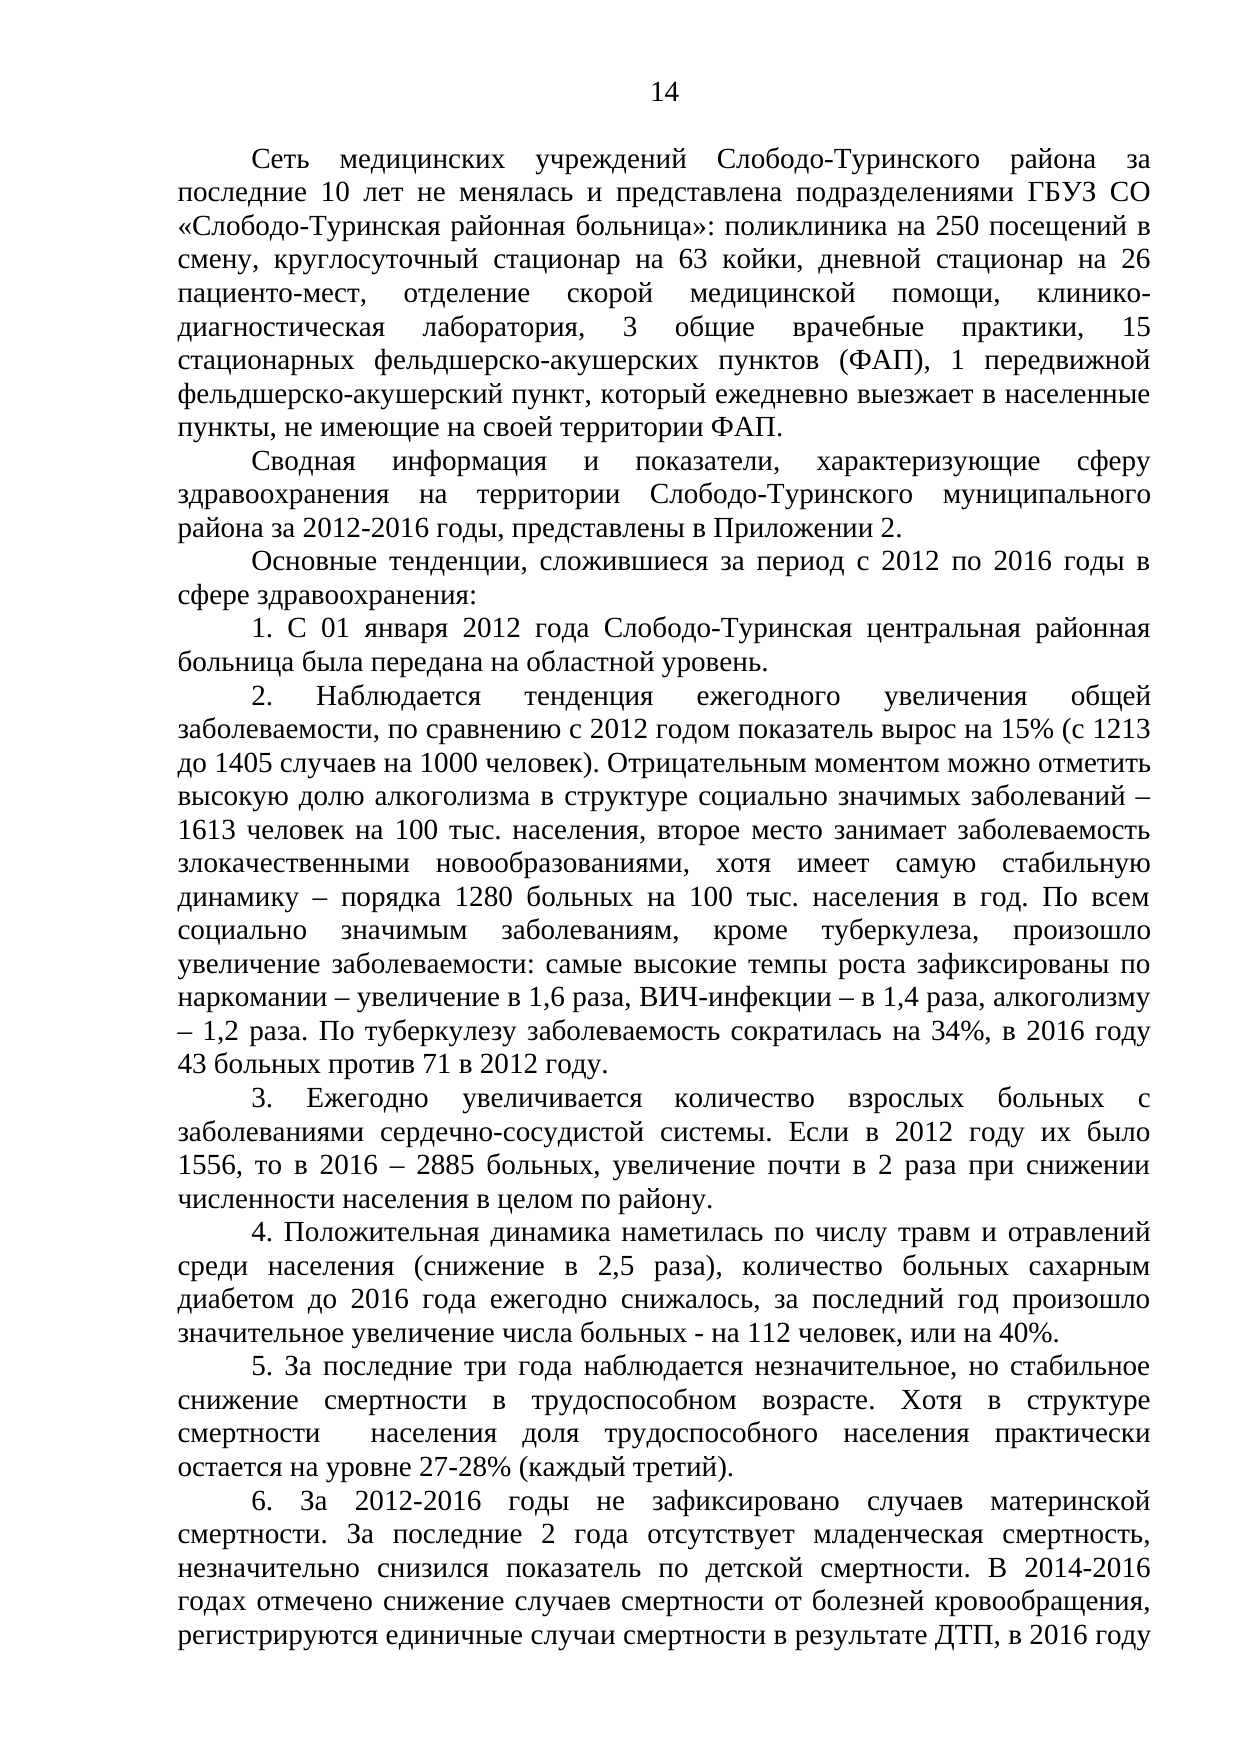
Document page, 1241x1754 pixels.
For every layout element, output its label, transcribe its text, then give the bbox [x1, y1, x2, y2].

text Сводная информация и показатели, характеризующие сферу здравоохранения на территории Слободо-Туринского муниципального района за 2012-2016 годы, представлены в Приложении 2. [177, 443, 1152, 543]
text Основные тенденции, сложившиеся за период с 2012 по 2016 годы в сфере здравоохранения: [177, 543, 1152, 611]
text Сеть медицинских учреждений Слободо-Туринского района за последние 10 лет не менялась и представлена подразделениями ГБУЗ СО «Слободо-Туринская районная больница»: поликлиника на 250 посещений в смену, круглосуточный стационар на 63 койки, дневной стационар на 26 пациенто-мест, отделение скорой медицинской помощи, клинико-диагностическая лаборатория, 3 общие врачебные практики, 15 стационарных фельдшерско-акушерских пунктов (ФАП), 1 передвижной фельдшерско-акушерский пункт, который ежедневно выезжает в населенные пункты, не имеющие на своей территории ФАП. [177, 141, 1152, 443]
text 5. За последние три года наблюдается незначительное, но стабильное снижение смертности в трудоспособном возрасте. Хотя в структуре смертности населения доля трудоспособного населения практически остается на уровне 27-28% (каждый третий). [177, 1348, 1152, 1483]
text 3. Ежегодно увеличивается количество взрослых больных с заболеваниями сердечно-сосудистой системы. Если в 2012 году их было 1556, то в 2016 – 2885 больных, увеличение почти в 2 раза при снижении численности населения в целом по району. [177, 1080, 1152, 1214]
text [177, 1483, 1152, 1650]
text 1. С 01 января 2012 года Слободо-Туринская центральная районная больница была передана на областной уровень. [177, 611, 1152, 678]
text 2. Наблюдается тенденция ежегодного увеличения общей заболеваемости, по сравнению с 2012 годом показатель вырос на 15% (с 1213 до 1405 случаев на 1000 человек). Отрицательным моментом можно отметить высокую долю алкоголизма в структуре социально значимых заболеваний – 1613 человек на 100 тыс. населения, второе место занимает заболеваемость злокачественными новообразованиями, хотя имеет самую стабильную динамику – порядка 1280 больных на 100 тыс. населения в год. По всем социально значимым заболеваниям, кроме туберкулеза, произошло увеличение заболеваемости: самые высокие темпы роста зафиксированы по наркомании – увеличение в 1,6 раза, ВИЧ-инфекции – в 1,4 раза, алкоголизму – 1,2 раза. По туберкулезу заболеваемость сократилась на 34%, в 2016 году 43 больных против 71 в 2012 году. [177, 678, 1152, 1080]
text 4. Положительная динамика наметилась по числу травм и отравлений среди населения (снижение в 2,5 раза), количество больных сахарным диабетом до 2016 года ежегодно снижалось, за последний год произошло значительное увеличение числа больных - на 112 человек, или на 40%. [177, 1214, 1152, 1348]
